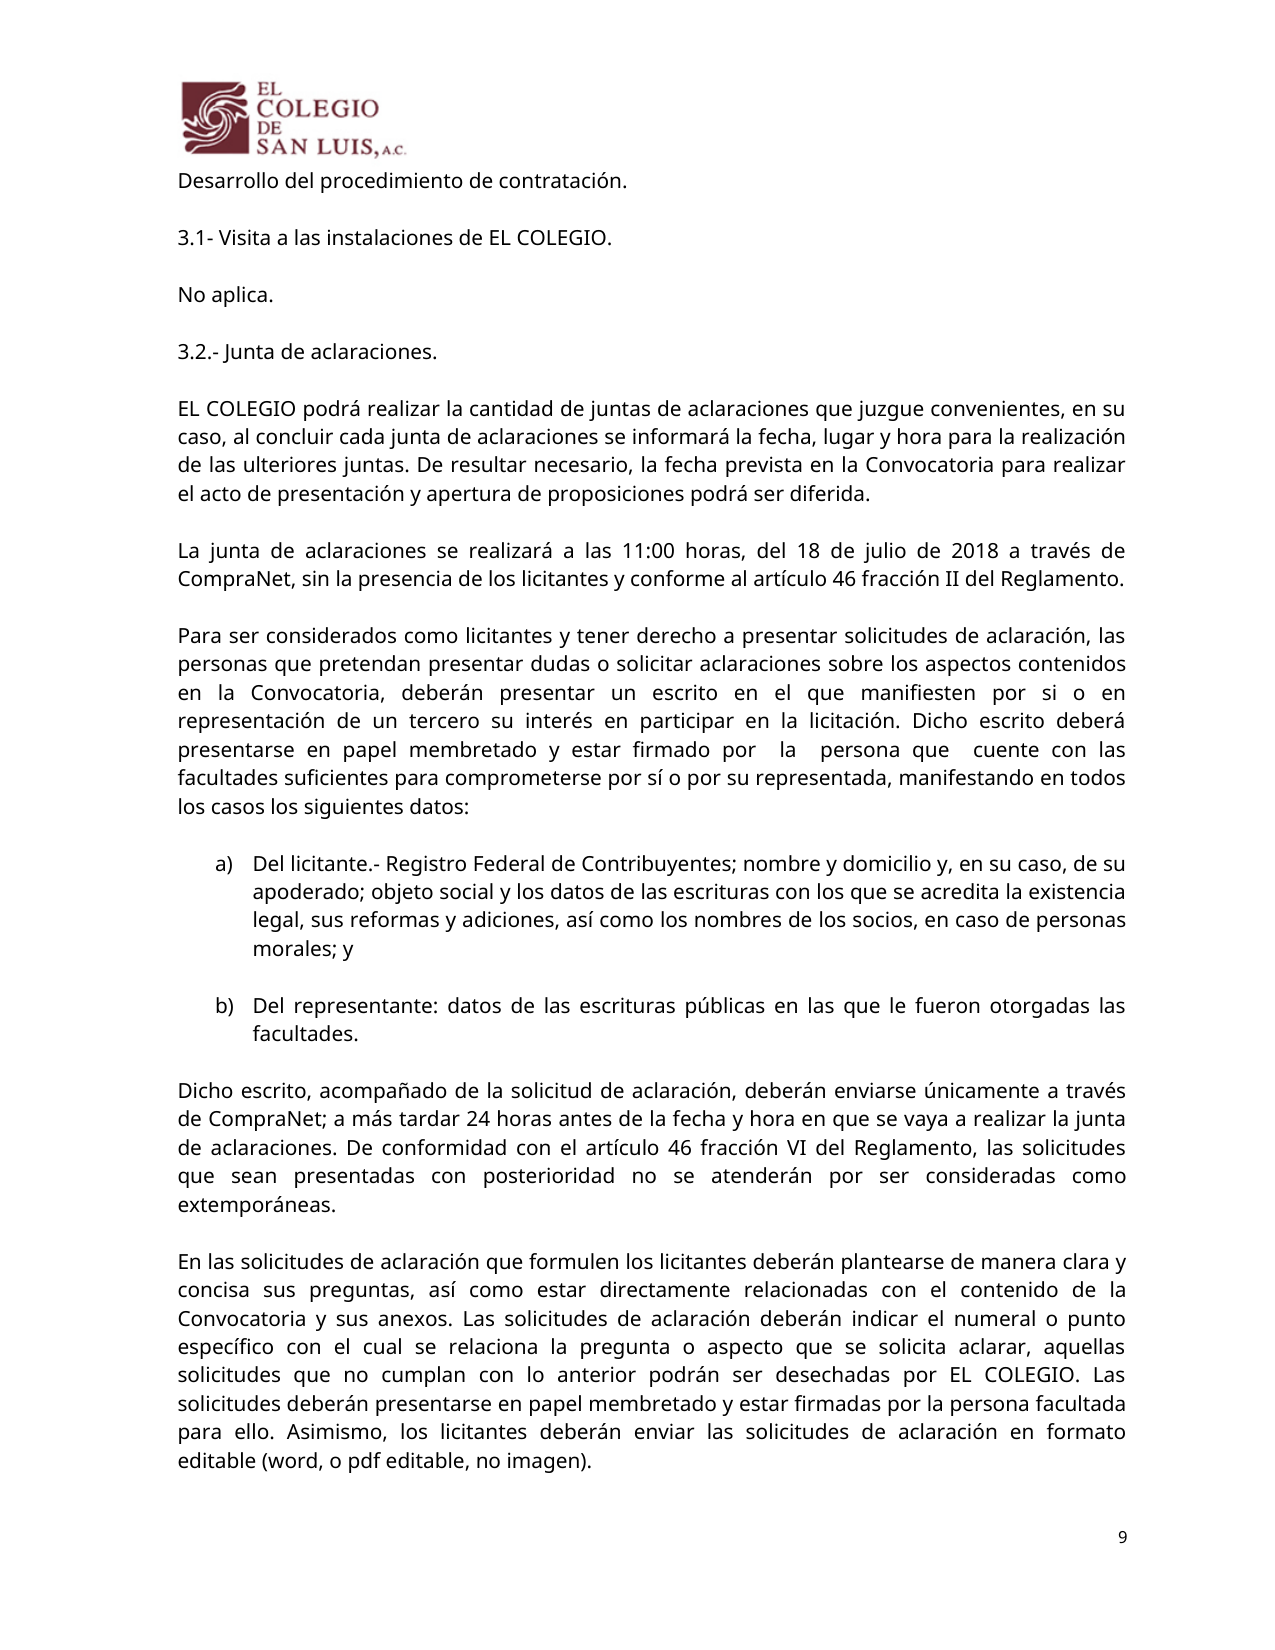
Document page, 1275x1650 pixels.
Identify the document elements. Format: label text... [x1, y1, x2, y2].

list Del licitante.- Registro Federal de Contribuyentes; nombre y domicilio y, en su caso, de su apoderado; objeto social y los datos de las escrituras con los que se acredita la existencia legal, sus reformas y adiciones, así como los nombres de los socios, en caso de personas morales; y [215, 849, 1127, 962]
text EL COLEGIO podrá realizar la cantidad de juntas de aclaraciones que juzgue convenientes, en su caso, al concluir cada junta de aclaraciones se informará la fecha, lugar y hora para la realización de las ulteriores juntas. De resultar necesario, la fecha prevista en la Convocatoria para realizar el acto de presentación y apertura de proposiciones podrá ser diferida. [177, 394, 1127, 507]
text 3.2.- Junta de aclaraciones. [177, 337, 1127, 365]
text Dicho escrito, acompañado de la solicitud de aclaración, deberán enviarse únicamente a través de CompraNet; a más tardar 24 horas antes de la fecha y hora en que se vaya a realizar la junta de aclaraciones. De conformidad con el artículo 46 fracción VI del Reglamento, las solicitudes que sean presentadas con posterioridad no se atenderán por ser consideradas como extemporáneas. [177, 1076, 1127, 1218]
list Del representante: datos de las escrituras públicas en las que le fueron otorgadas las facultades. [215, 991, 1127, 1048]
text 3.1- Visita a las instalaciones de EL COLEGIO. [177, 223, 1127, 252]
text En las solicitudes de aclaración que formulen los licitantes deberán plantearse de manera clara y concisa sus preguntas, así como estar directamente relacionadas con el contenido de la Convocatoria y sus anexos. Las solicitudes de aclaración deberán indicar el numeral o punto específico con el cual se relaciona la pregunta o aspecto que se solicita aclarar, aquellas solicitudes que no cumplan con lo anterior podrán ser desechadas por EL COLEGIO. Las solicitudes deberán presentarse en papel membretado y estar firmadas por la persona facultada para ello. Asimismo, los licitantes deberán enviar las solicitudes de aclaración en formato editable (word, o pdf editable, no imagen). [177, 1247, 1127, 1474]
text Para ser considerados como licitantes y tener derecho a presentar solicitudes de aclaración, las personas que pretendan presentar dudas o solicitar aclaraciones sobre los aspectos contenidos en la Convocatoria, deberán presentar un escrito en el que manifiesten por si o en representación de un tercero su interés en participar en la licitación. Dicho escrito deberá presentarse en papel membretado y estar firmado por la persona que cuente con las facultades suficientes para comprometerse por sí o por su representada, manifestando en todos los casos los siguientes datos: [177, 621, 1127, 820]
text Desarrollo del procedimiento de contratación. [177, 167, 1127, 195]
picture [177, 73, 431, 167]
text No aplica. [177, 280, 1127, 309]
text La junta de aclaraciones se realizará a las 11:00 horas, del 18 de julio de 2018 a través de CompraNet, sin la presencia de los licitantes y conforme al artículo 46 fracción II del Reglamento. [177, 536, 1127, 593]
